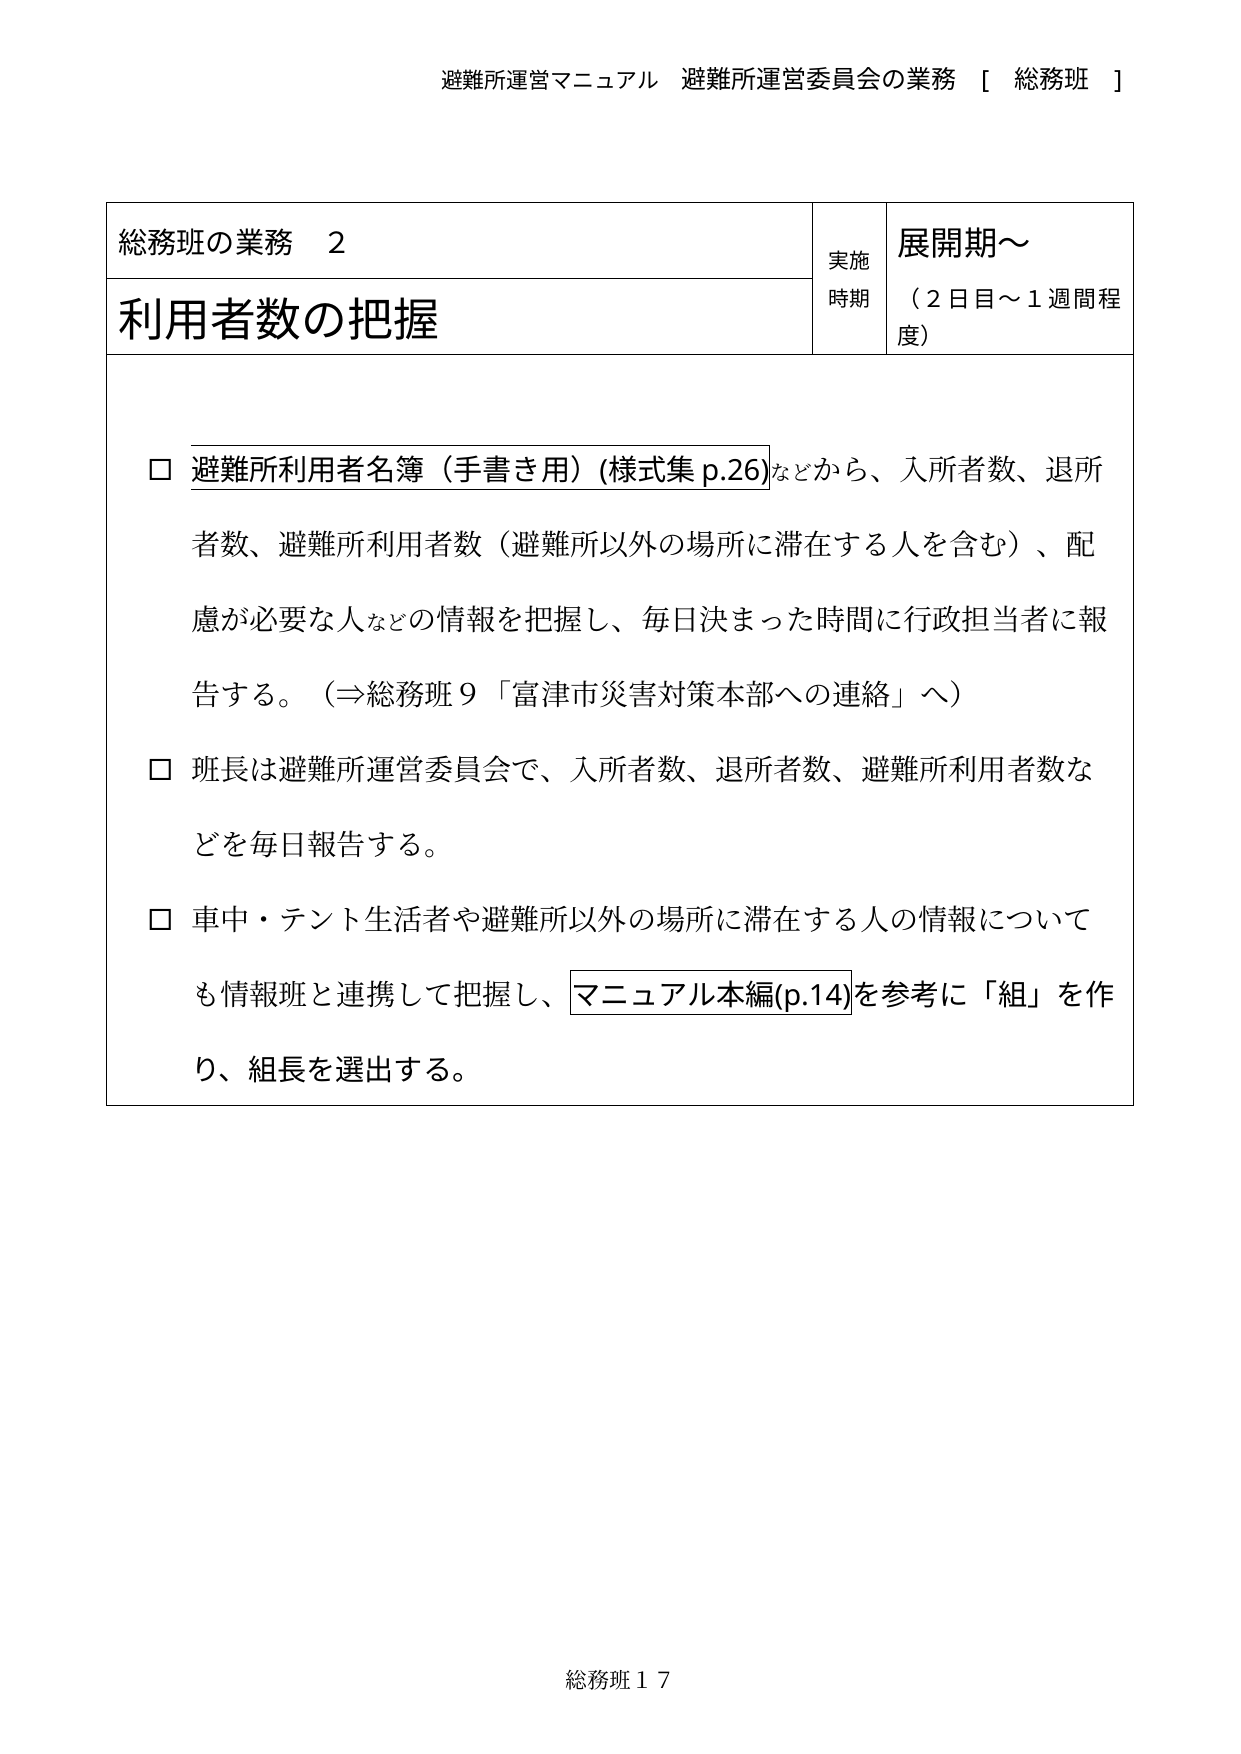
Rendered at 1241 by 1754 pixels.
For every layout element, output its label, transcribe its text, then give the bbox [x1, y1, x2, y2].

table_cell 利用者数の把握 [107, 279, 812, 354]
table_header 実施時期 [813, 203, 886, 354]
table_header 展開期～ （２日目～１週間程度） [887, 203, 1133, 354]
table_cell 避難所利用者名簿（手書き用）(様式集p.26)などから、入所者数、退所者数、避難所利用者数（避難所以外の場所に滞在する人を含む）、配慮が必要な人などの情報を把握し、毎日決まった時間に行政担当者に報告する。（⇒総務班９「富津市災害対策本部への連絡」へ） 班長は避難所運営委員会で、入所者数、退所者数、避難所利用者数などを毎日報告する。 車中・テント生活者や避難所以外の場所に滞在する人の情報についても情報班と連携して把握し、マニュアル本編(p.14)を参考に「組」を作り、組長を選出する。 [107, 355, 1133, 1105]
table_header 総務班の業務 ２ [107, 203, 812, 278]
